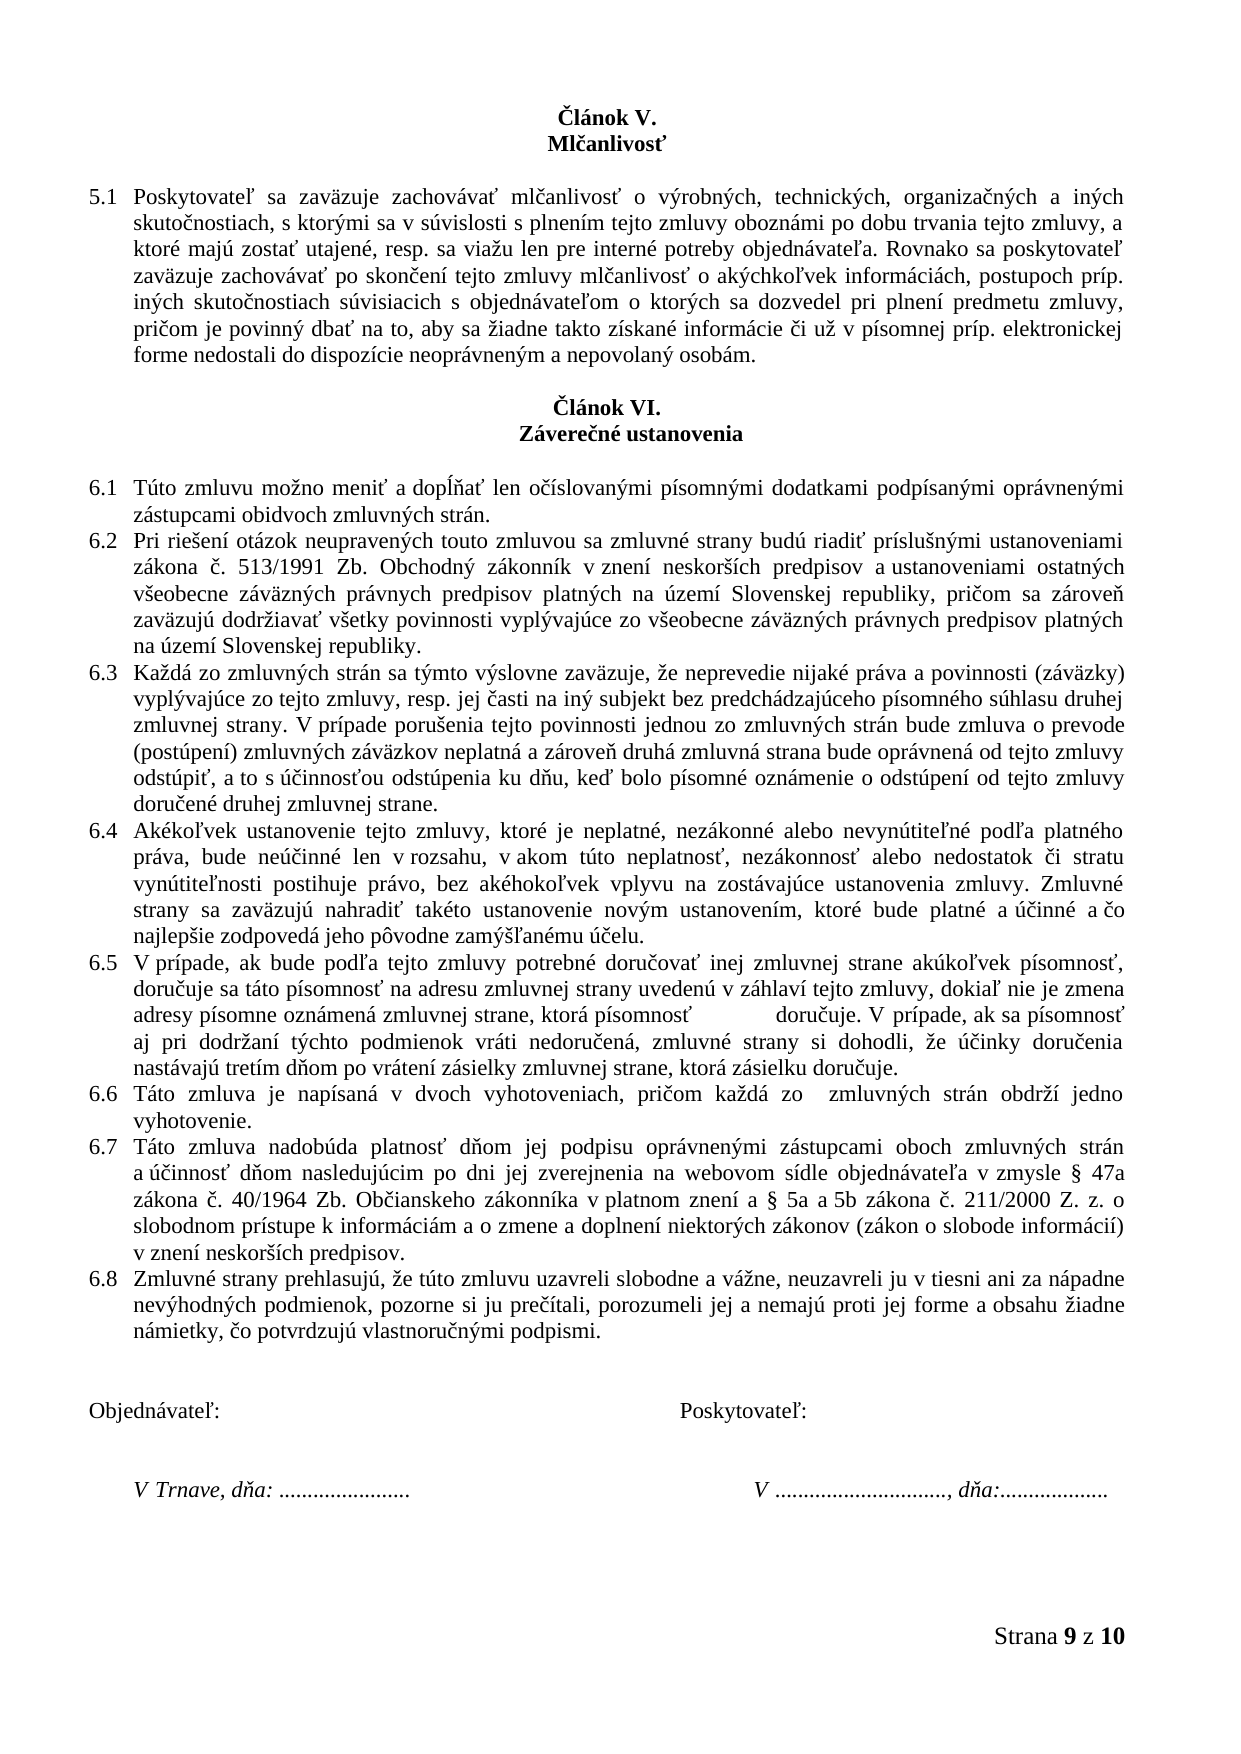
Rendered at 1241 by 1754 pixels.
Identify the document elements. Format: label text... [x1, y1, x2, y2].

list V prípade, ak bude podľa tejto zmluvy potrebné doručovať inej zmluvnej strane akúkoľvek písomnosť, doručuje sa táto písomnosť na adresu zmluvnej strany uvedenú v záhlaví tejto zmluvy, dokiaľ nie je zmena adresy písomne oznámená zmluvnej strane, ktorá písomnosť doručuje. V prípade, ak sa písomnosť aj pri dodržaní týchto podmienok vráti nedoručená, zmluvné strany si dohodli, že účinky doručenia nastávajú tretím dňom po vrátení zásielky zmluvnej strane, ktorá zásielku doručuje. [89, 949, 1125, 1080]
list Pri riešení otázok neupravených touto zmluvou sa zmluvné strany budú riadiť príslušnými ustanoveniami zákona č. 513/1991 Zb. Obchodný zákonník v znení neskorších predpisov a ustanoveniami ostatných všeobecne záväzných právnych predpisov platných na území Slovenskej republiky, pričom sa zároveň zaväzujú dodržiavať všetky povinnosti vyplývajúce zo všeobecne záväzných právnych predpisov platných na území Slovenskej republiky. [89, 527, 1125, 659]
list Táto zmluva je napísaná v dvoch vyhotoveniach, pričom každá zo zmluvných strán obdrží jedno vyhotovenie. [89, 1080, 1125, 1133]
list Túto zmluvu možno meniť a dopĺňať len očíslovanými písomnými dodatkami podpísanými oprávnenými zástupcami obidvoch zmluvných strán. [89, 474, 1125, 527]
subtitle Záverečné ustanovenia [137, 420, 1125, 446]
text V Trnave, dňa: ....................... V .............................., dňa:................... [89, 1476, 1125, 1502]
list Každá zo zmluvných strán sa týmto výslovne zaväzuje, že neprevedie nijaké práva a povinnosti (záväzky) vyplývajúce zo tejto zmluvy, resp. jej časti na iný subjekt bez predchádzajúceho písomného súhlasu druhej zmluvnej strany. V prípade porušenia tejto povinnosti jednou zo zmluvných strán bude zmluva o prevode (postúpení) zmluvných záväzkov neplatná a zároveň druhá zmluvná strana bude oprávnená od tejto zmluvy odstúpiť, a to s účinnosťou odstúpenia ku dňu, keď bolo písomné oznámenie o odstúpení od tejto zmluvy doručené druhej zmluvnej strane. [89, 659, 1125, 817]
text Článok VI. [89, 394, 1125, 420]
text Objednávateľ: Poskytovateľ: [89, 1397, 1125, 1423]
text Mlčanlivosť [89, 130, 1125, 156]
text 5.1 Poskytovateľ sa zaväzuje zachovávať mlčanlivosť o výrobných, technických, organizačných a iných skutočnostiach, s ktorými sa v súvislosti s plnením tejto zmluvy oboznámi po dobu trvania tejto zmluvy, a ktoré majú zostať utajené, resp. sa viažu len pre interné potreby objednávateľa. Rovnako sa poskytovateľ zaväzuje zachovávať po skončení tejto zmluvy mlčanlivosť o akýchkoľvek informáciách, postupoch príp. iných skutočnostiach súvisiacich s objednávateľom o ktorých sa dozvedel pri plnení predmetu zmluvy, pričom je povinný dbať na to, aby sa žiadne takto získané informácie či už v písomnej príp. elektronickej forme nedostali do dispozície neoprávneným a nepovolaný osobám. [89, 183, 1125, 367]
list Zmluvné strany prehlasujú, že túto zmluvu uzavreli slobodne a vážne, neuzavreli ju v tiesni ani za nápadne nevýhodných podmienok, pozorne si ju prečítali, porozumeli jej a nemajú proti jej forme a obsahu žiadne námietky, čo potvrdzujú vlastnoručnými podpismi. [89, 1265, 1125, 1344]
list Akékoľvek ustanovenie tejto zmluvy, ktoré je neplatné, nezákonné alebo nevynútiteľné podľa platného práva, bude neúčinné len v rozsahu, v akom túto neplatnosť, nezákonnosť alebo nedostatok či stratu vynútiteľnosti postihuje právo, bez akéhokoľvek vplyvu na zostávajúce ustanovenia zmluvy. Zmluvné strany sa zaväzujú nahradiť takéto ustanovenie novým ustanovením, ktoré bude platné a účinné a čo najlepšie zodpovedá jeho pôvodne zamýšľanému účelu. [89, 817, 1125, 949]
list Táto zmluva nadobúda platnosť dňom jej podpisu oprávnenými zástupcami oboch zmluvných strán a účinnosť dňom nasledujúcim po dni jej zverejnenia na webovom sídle objednávateľa v zmysle § 47a zákona č. 40/1964 Zb. Občianskeho zákonníka v platnom znení a § 5a a 5b zákona č. 211/2000 Z. z. o slobodnom prístupe k informáciám a o zmene a doplnení niektorých zákonov (zákon o slobode informácií) v znení neskorších predpisov. [89, 1133, 1125, 1265]
text Článok V. [89, 104, 1125, 130]
